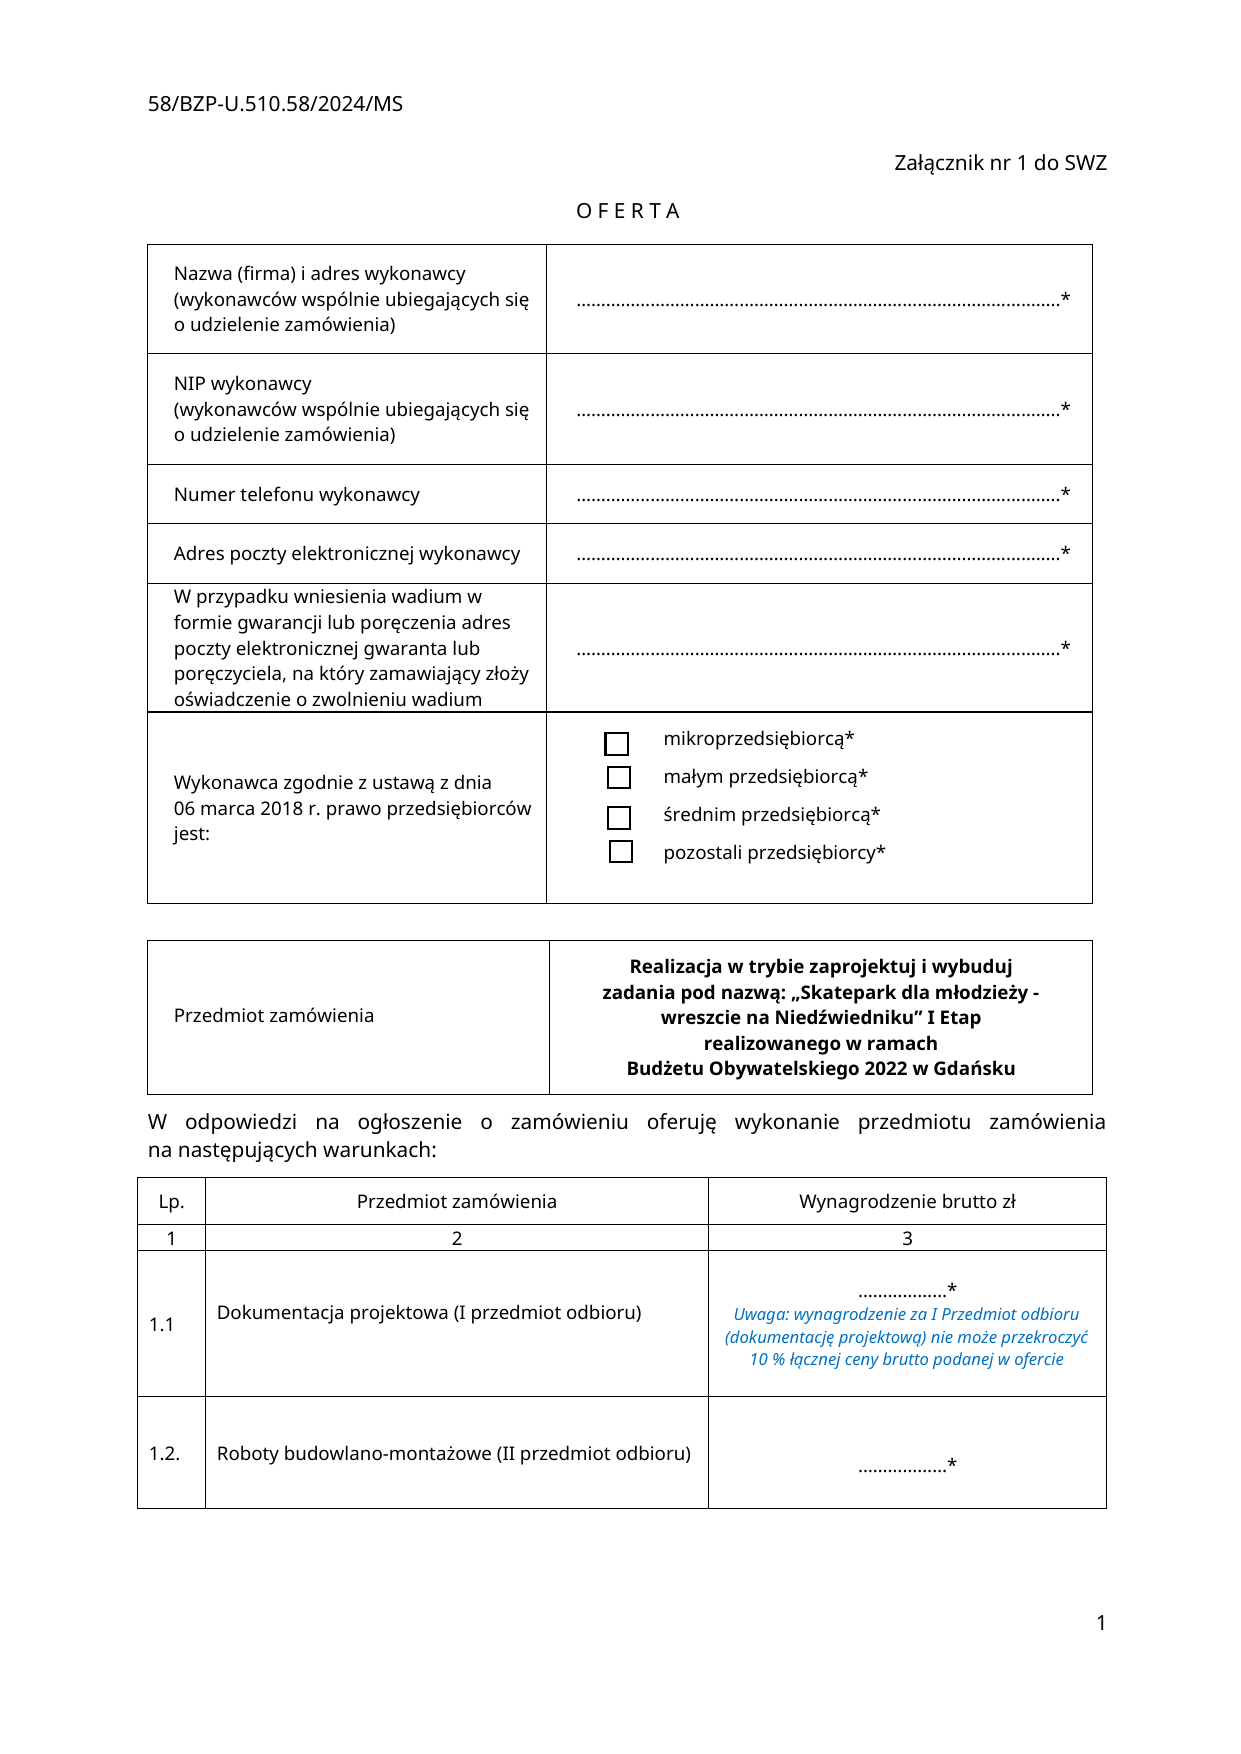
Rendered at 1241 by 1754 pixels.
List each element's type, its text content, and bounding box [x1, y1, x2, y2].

table_cell 3 [709, 1225, 1106, 1250]
table_header Przedmiot zamówienia [206, 1178, 708, 1224]
table_cell ………………* [709, 1397, 1106, 1508]
table_cell Adres poczty elektronicznej wykonawcy [148, 524, 546, 583]
table_cell Dokumentacja projektowa (I przedmiot odbioru) [206, 1251, 708, 1396]
table_cell ……………………………………………………………………………………..* [547, 354, 1092, 464]
table_cell mikroprzedsiębiorcą* małym przedsiębiorcą* średnim przedsiębiorcą* pozostali przedsiębiorcy* [547, 713, 1092, 903]
table_header Realizacja w trybie zaprojektuj i wybuduj zadania pod nazwą: „Skatepark dla młodzieży - wreszcie na Niedźwiedniku” I Etap realizowanego w ramach Budżetu Obywatelskiego 2022 w Gdańsku [550, 941, 1092, 1094]
table_cell 2 [206, 1225, 708, 1250]
table_cell W przypadku wniesienia wadium w formie gwarancji lub poręczenia adres poczty elektronicznej gwaranta lub poręczyciela, na który zamawiający złoży oświadczenie o zwolnieniu wadium [148, 584, 546, 711]
table_cell ……………………………………………………………………………………..* [547, 524, 1092, 583]
text W odpowiedzi na ogłoszenie o zamówieniu oferuję wykonanie przedmiotu zamówienia na następujących warunkach: [148, 1107, 1107, 1164]
table_cell 1.2. [138, 1397, 205, 1508]
table_header Lp. [138, 1178, 205, 1224]
table_cell 1 [138, 1225, 205, 1250]
table_header Nazwa (firma) i adres wykonawcy (wykonawców wspólnie ubiegających się o udzielenie zamówienia) [148, 245, 546, 353]
text O F E R T A [148, 196, 1107, 224]
table_cell Roboty budowlano-montażowe (II przedmiot odbioru) [206, 1397, 708, 1508]
table_header Wynagrodzenie brutto zł [709, 1178, 1106, 1224]
table_header Przedmiot zamówienia [148, 941, 549, 1094]
table_cell Numer telefonu wykonawcy [148, 465, 546, 523]
table_cell Wykonawca zgodnie z ustawą z dnia 06 marca 2018 r. prawo przedsiębiorców jest: [148, 713, 546, 903]
text Załącznik nr 1 do SWZ [148, 148, 1107, 176]
table_cell NIP wykonawcy (wykonawców wspólnie ubiegających się o udzielenie zamówienia) [148, 354, 546, 464]
table_cell ……………………………………………………………………………………..* [547, 465, 1092, 523]
table_header ……………………………………………………………………………………..* [547, 245, 1092, 353]
table_cell 1.1 [138, 1251, 205, 1396]
table_cell ………………* Uwaga: wynagrodzenie za I Przedmiot odbioru (dokumentację projektową) nie może przekroczyć 10 % łącznej ceny brutto podanej w ofercie [709, 1251, 1106, 1396]
table_cell ……………………………………………………………………………………..* [547, 584, 1092, 711]
